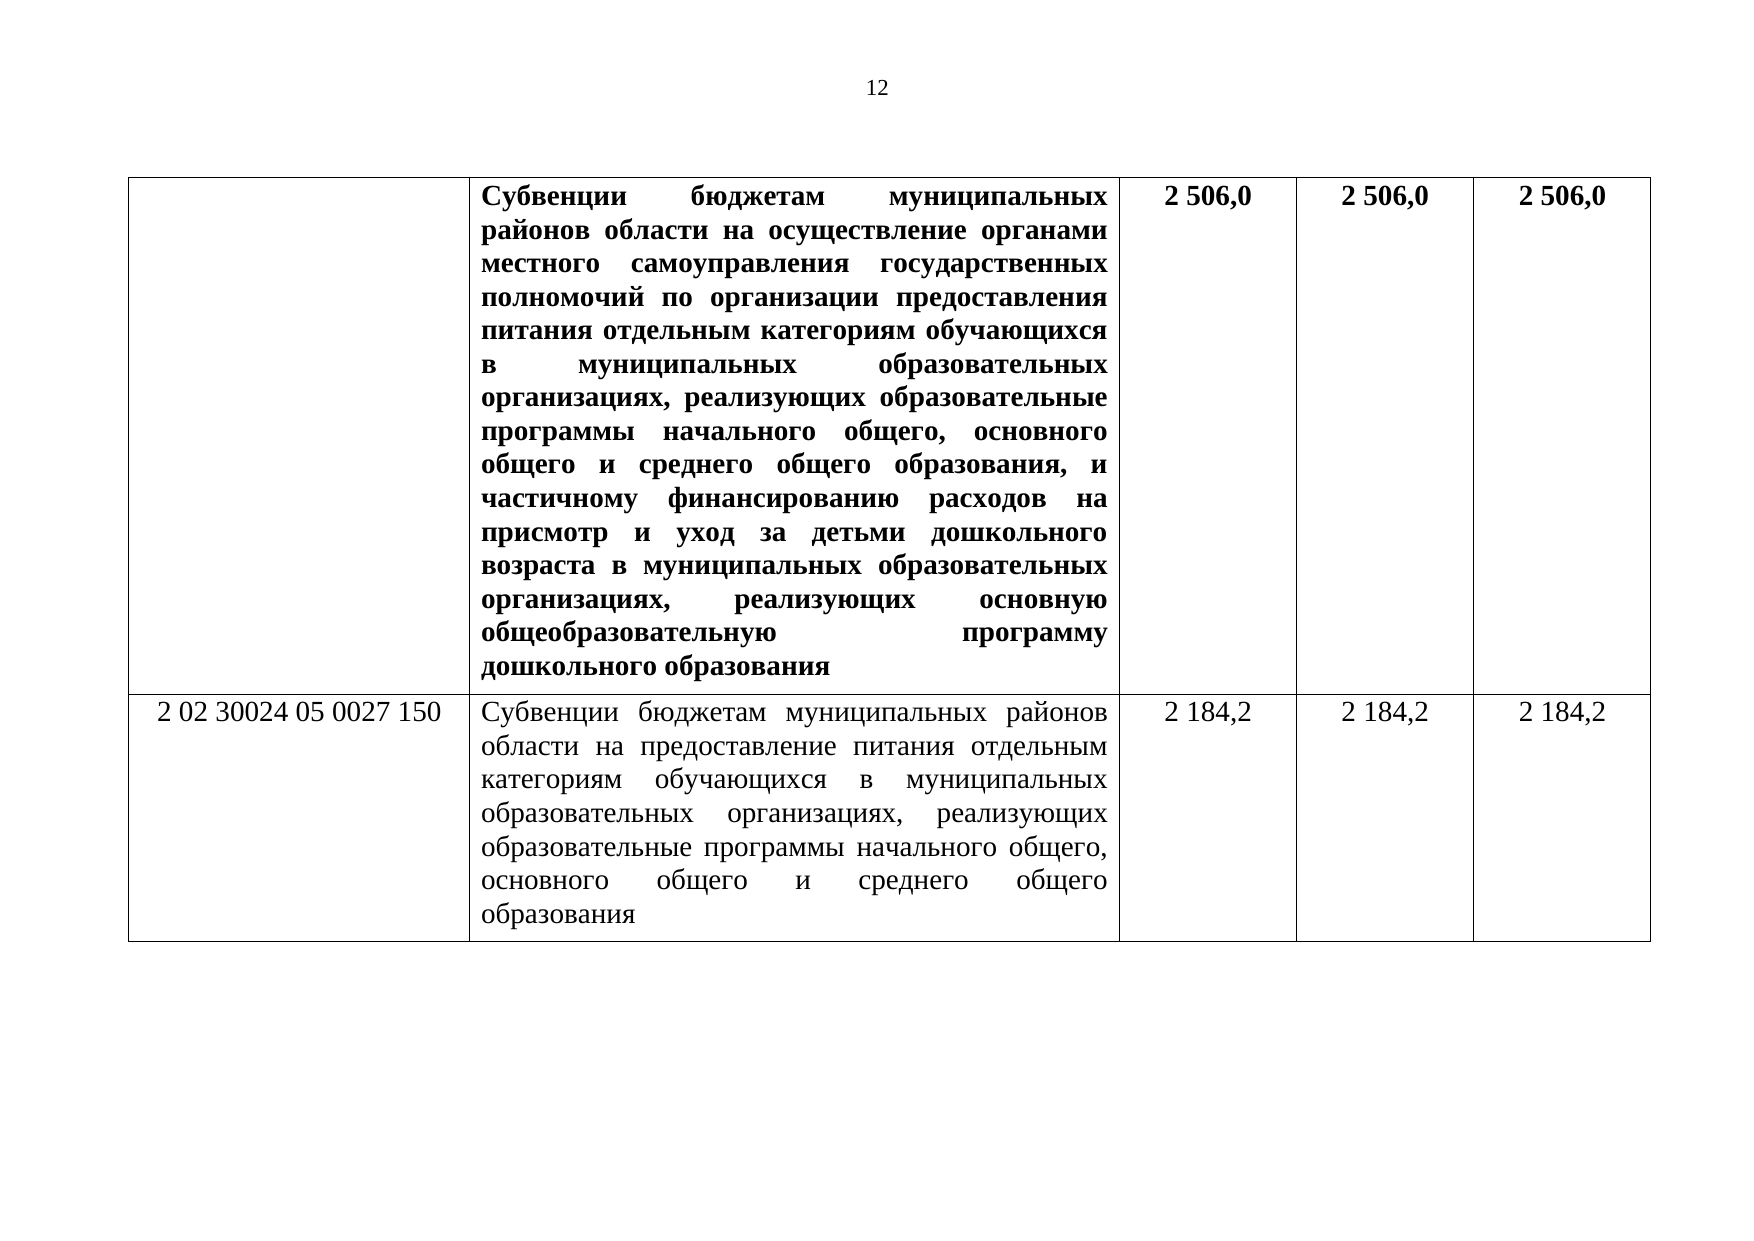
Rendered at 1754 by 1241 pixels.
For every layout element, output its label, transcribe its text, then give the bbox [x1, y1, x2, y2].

table_cell 2 184,2 [1297, 695, 1473, 941]
table_cell 2 506,0 [1297, 178, 1473, 693]
table_cell 2 506,0 [1474, 178, 1650, 693]
table_cell 2 184,2 [1120, 695, 1296, 941]
table_cell Субвенции бюджетам муниципальных районов области на осуществление органами местного самоуправления государственных полномочий по организации предоставления питания отдельным категориям обучающихся в муниципальных образовательных организациях, реализующих образовательные программы начального общего, основного общего и среднего общего образования, и частичному финансированию расходов на присмотр и уход за детьми дошкольного возраста в муниципальных образовательных организациях, реализующих основную общеобразовательную программу дошкольного образования [470, 178, 1119, 693]
table_cell 2 184,2 [1474, 695, 1650, 941]
table_cell Субвенции бюджетам муниципальных районов области на предоставление питания отдельным категориям обучающихся в муниципальных образовательных организациях, реализующих образовательные программы начального общего, основного общего и среднего общего образования [470, 695, 1119, 941]
table_cell 2 506,0 [1120, 178, 1296, 693]
table_cell 2 02 30024 05 0027 150 [129, 695, 469, 941]
table_cell [129, 178, 469, 693]
